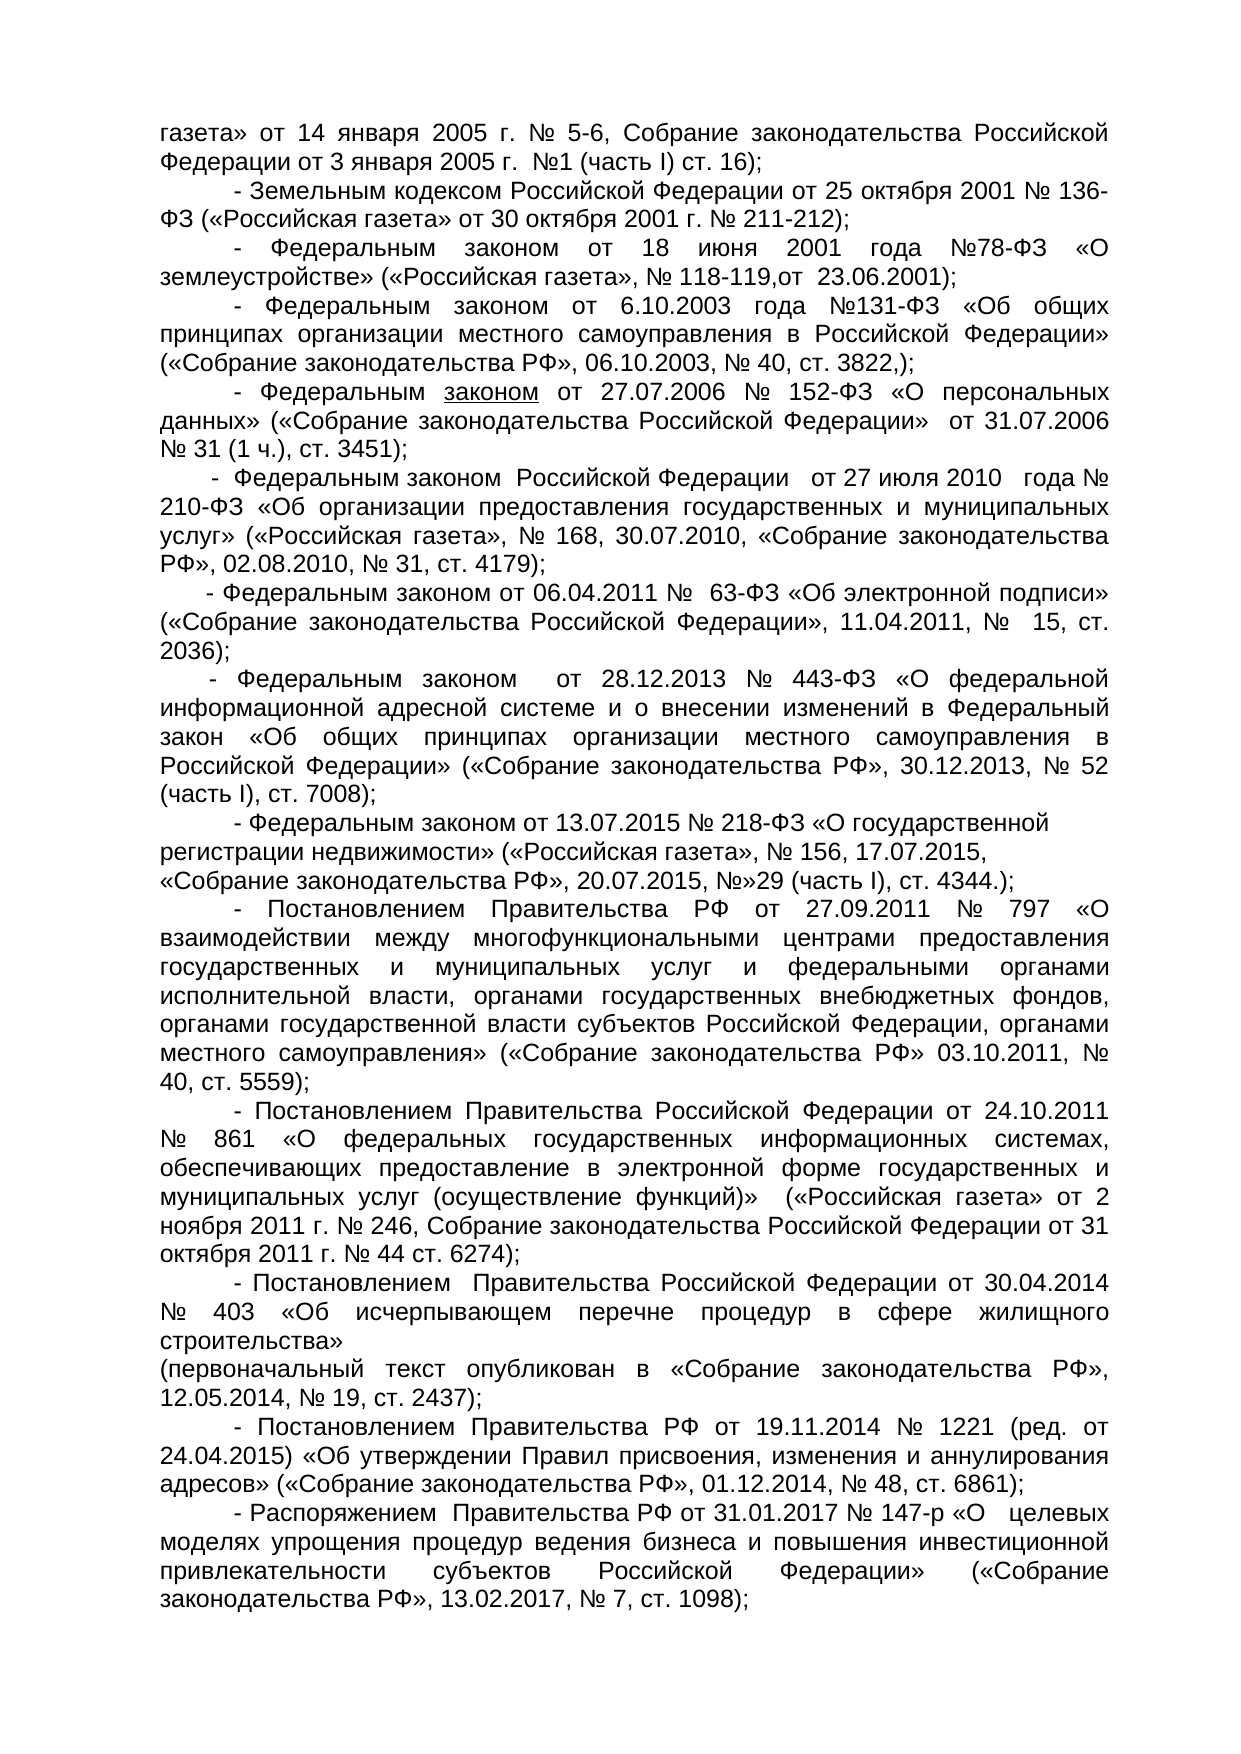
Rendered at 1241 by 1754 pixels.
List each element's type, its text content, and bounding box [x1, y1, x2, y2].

text - Федеральным законом от 28.12.2013 № 443-ФЗ «О федеральной информационной адресной системе и о внесении изменений в Федеральный закон «Об общих принципах организации местного самоуправления в Российской Федерации» («Собрание законодательства РФ», 30.12.2013, № 52 (часть I), ст. 7008); [159, 664, 1110, 808]
text - Постановлением Правительства РФ от 19.11.2014 № 1221 (ред. от 24.04.2015) «Об утверждении Правил присвоения, изменения и аннулирования адресов» («Собрание законодательства РФ», 01.12.2014, № 48, ст. 6861); [159, 1412, 1110, 1498]
text - Распоряжением Правительства РФ от 31.01.2017 № 147-р «О целевых моделях упрощения процедур ведения бизнеса и повышения инвестиционной привлекательности субъектов Российской Федерации» («Собрание законодательства РФ», 13.02.2017, № 7, ст. 1098); [159, 1498, 1110, 1613]
text - Федеральным законом от 06.04.2011 № 63-ФЗ «Об электронной подписи» («Собрание законодательства Российской Федерации», 11.04.2011, № 15, ст. 2036); [159, 578, 1110, 664]
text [159, 118, 1110, 176]
text - Постановлением Правительства РФ от 27.09.2011 № 797 «О взаимодействии между многофункциональными центрами предоставления государственных и муниципальных услуг и федеральными органами исполнительной власти, органами государственных внебюджетных фондов, органами государственной власти субъектов Российской Федерации, органами местного самоуправления» («Собрание законодательства РФ» 03.10.2011, № 40, ст. 5559); [159, 894, 1110, 1096]
text - Постановлением Правительства Российской Федерации от 24.10.2011 № 861 «О федеральных государственных информационных системах, обеспечивающих предоставление в электронной форме государственных и муниципальных услуг (осуществление функций)» («Российская газета» от 2 ноября . № 246, Собрание законодательства Российской Федерации от 31 октября . № 44 ст. 6274); [159, 1096, 1110, 1268]
text - Федеральным законом от 6.10.2003 года №131-ФЗ «Об общих принципах организации местного самоуправления в Российской Федерации» («Собрание законодательства РФ», 06.10.2003, № 40, ст. 3822,); [159, 291, 1110, 377]
text - Федеральным законом от 18 июня 2001 года №78-ФЗ «О землеустройстве» («Российская газета», № 118-119,от 23.06.2001); [159, 233, 1110, 291]
text - Федеральным законом Российской Федерации от 27 июля 2010 года № 210-ФЗ «Об организации предоставления государственных и муниципальных услуг» («Российская газета», № 168, 30.07.2010, «Собрание законодательства РФ», 02.08.2010, № 31, ст. 4179); [159, 463, 1110, 578]
text (первоначальный текст опубликован в «Собрание законодательства РФ», 12.05.2014, № 19, ст. 2437); [159, 1354, 1110, 1412]
text - Постановлением Правительства Российской Федерации от 30.04.2014 № 403 «Об исчерпывающем перечне процедур в сфере жилищного строительства» [159, 1268, 1110, 1354]
text - Земельным кодексом Российской Федерации от 25 октября 2001 № 136-ФЗ («Российская газета» от 30 октября . № 211-212); [159, 176, 1110, 233]
text - Федеральным законом от 13.07.2015 № 218-ФЗ «О государственной регистрации недвижимости» («Российская газета», № 156, 17.07.2015, «Собрание законодательства РФ», 20.07.2015, №»29 (часть I), ст. 4344.); [159, 808, 1110, 894]
text - Федеральным законом от 27.07.2006 № 152-ФЗ «О персональных данных» («Собрание законодательства Российской Федерации» от 31.07.2006 № 31 (1 ч.), ст. 3451); [159, 377, 1110, 463]
